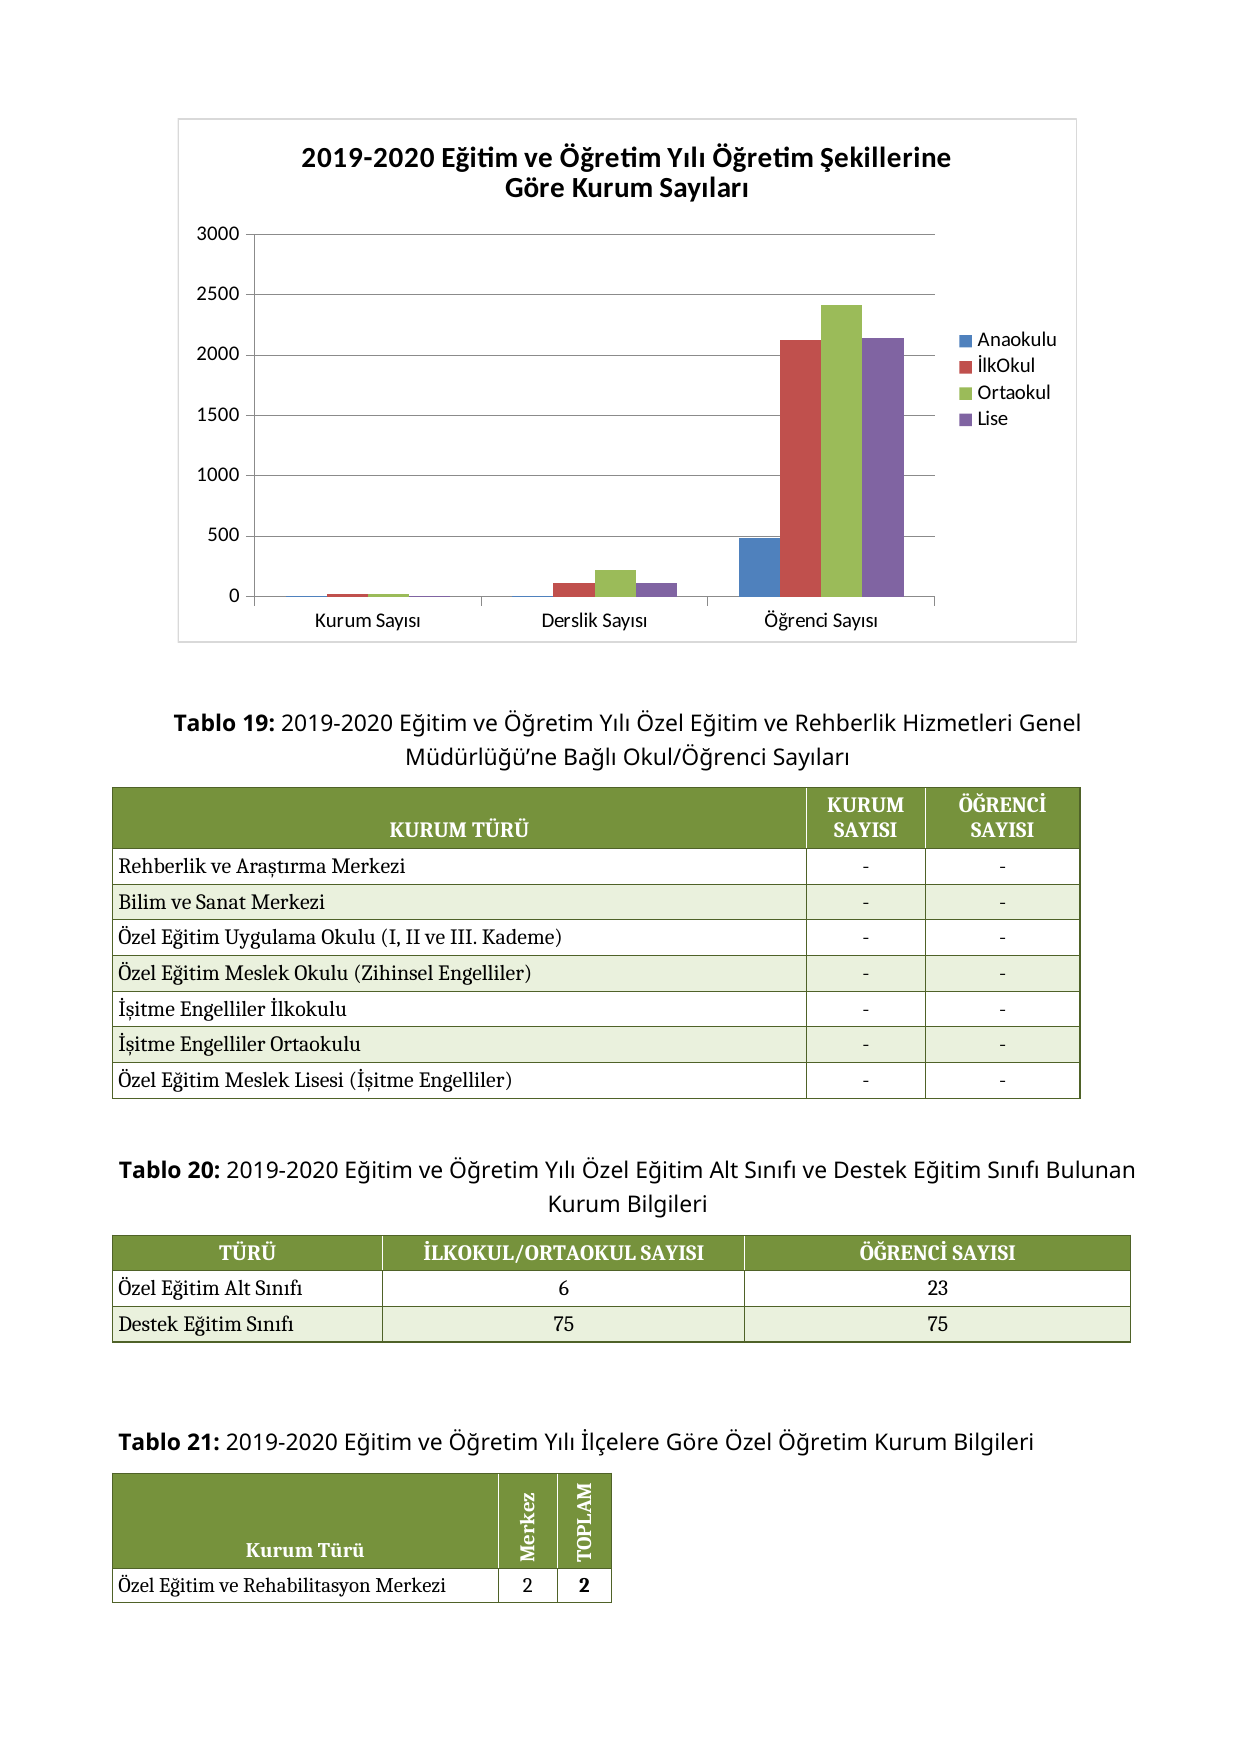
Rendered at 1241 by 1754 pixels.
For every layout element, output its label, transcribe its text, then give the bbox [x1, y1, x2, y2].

table_cell Destek Eğitim Sınıfı [113, 1307, 382, 1341]
table_cell - [807, 849, 925, 884]
table_header KURUM SAYISI [807, 788, 925, 848]
table_cell - [926, 920, 1079, 955]
table_cell 2 [499, 1569, 557, 1602]
table_cell Özel Eğitim Meslek Lisesi (İşitme Engelliler) [113, 1063, 806, 1097]
table_cell 75 [383, 1307, 744, 1341]
table_cell 2 [558, 1569, 611, 1602]
table_cell Özel Eğitim Meslek Okulu (Zihinsel Engelliler) [113, 956, 806, 991]
table_cell 75 [745, 1307, 1130, 1341]
text Tablo 21: 2019-2020 Eğitim ve Öğretim Yılı İlçelere Göre Özel Öğretim Kurum Bilgileri [118, 1426, 1137, 1457]
table_header TOPLAM [558, 1474, 611, 1568]
table_header Kurum Türü [113, 1474, 498, 1568]
text Tablo 19: 2019-2020 Eğitim ve Öğretim Yılı Özel Eğitim ve Rehberlik Hizmetleri Genel Müdürlüğü’ne Bağlı Okul/Öğrenci Sayıları [118, 707, 1137, 772]
table_cell 6 [383, 1271, 744, 1306]
text Tablo 20: 2019-2020 Eğitim ve Öğretim Yılı Özel Eğitim Alt Sınıfı ve Destek Eğitim Sınıfı Bulunan Kurum Bilgileri [118, 1154, 1137, 1219]
table_header İLKOKUL/ORTAOKUL SAYISI [383, 1236, 744, 1270]
table_cell - [807, 956, 925, 991]
table_cell - [926, 885, 1079, 919]
table_cell Rehberlik ve Araştırma Merkezi [113, 849, 806, 884]
table_cell - [807, 1027, 925, 1062]
table_cell - [926, 1063, 1079, 1097]
table_cell İşitme Engelliler Ortaokulu [113, 1027, 806, 1062]
table_cell 23 [745, 1271, 1130, 1306]
table_cell - [807, 920, 925, 955]
table_cell Özel Eğitim ve Rehabilitasyon Merkezi [113, 1569, 498, 1602]
table_cell Özel Eğitim Alt Sınıfı [113, 1271, 382, 1306]
table_cell - [926, 1027, 1079, 1062]
table_header ÖĞRENCİ SAYISI [926, 788, 1079, 848]
table_header TÜRÜ [113, 1236, 382, 1270]
table_cell İşitme Engelliler İlkokulu [113, 992, 806, 1026]
table_header Merkez [499, 1474, 557, 1568]
table_cell Özel Eğitim Uygulama Okulu (I, II ve III. Kademe) [113, 920, 806, 955]
table_cell - [926, 992, 1079, 1026]
table_header KURUM TÜRÜ [113, 788, 806, 848]
table_cell - [807, 992, 925, 1026]
table_cell - [807, 1063, 925, 1097]
table_cell - [926, 849, 1079, 884]
table_cell - [807, 885, 925, 919]
table_header ÖĞRENCİ SAYISI [745, 1236, 1130, 1270]
table_cell Bilim ve Sanat Merkezi [113, 885, 806, 919]
table_cell - [926, 956, 1079, 991]
